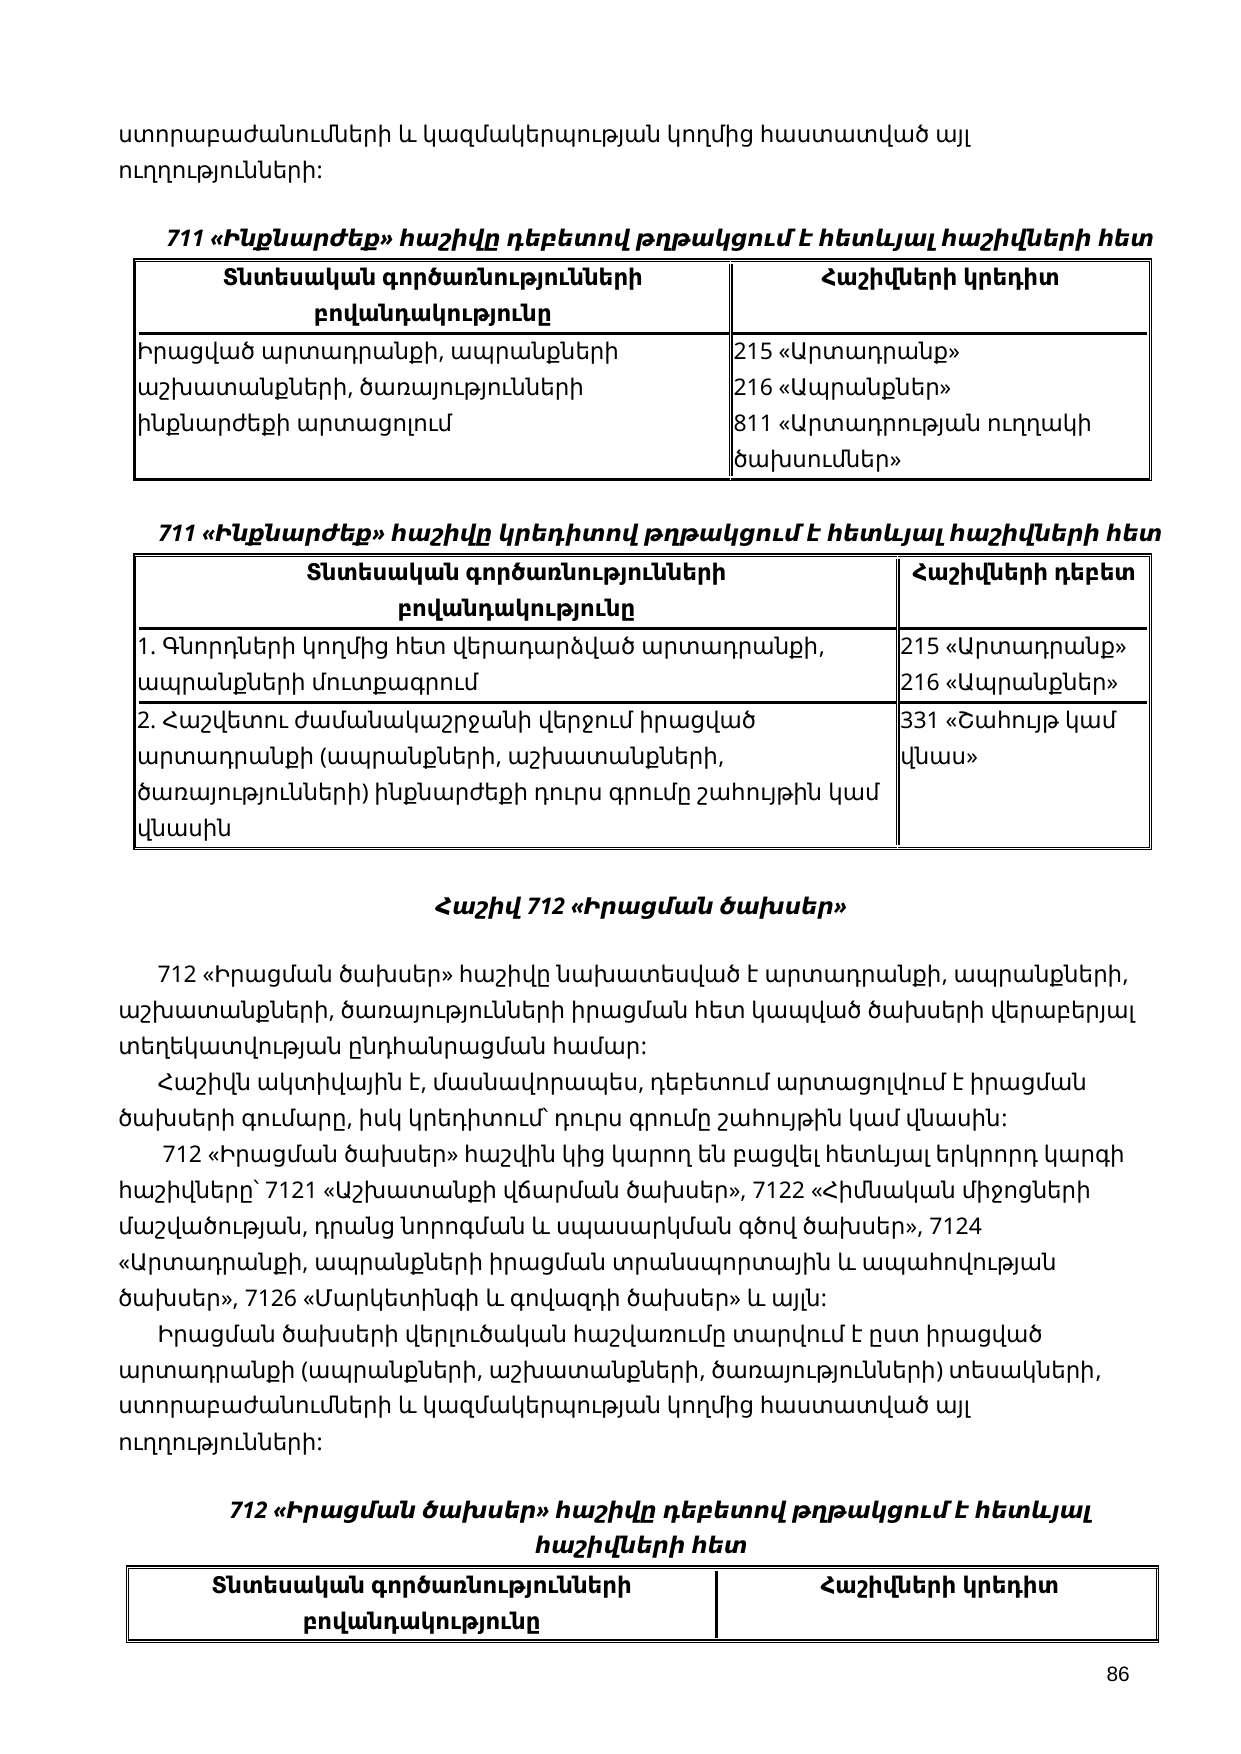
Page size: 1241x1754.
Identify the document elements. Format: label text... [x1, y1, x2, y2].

text 712 «Իրացման ծախսեր» հաշվին կից կարող են բացվել հետևյալ երկրորդ կարգի հաշիվները՝ 7121 «Աշխատանքի վճարման ծախսեր», 7122 «Հիմնական միջոցների մաշվածության, դրանց նորոգման և սպասարկման գծով ծախսեր», 7124 «Արտադրանքի, ապրանքների իրացման տրանսպորտային և ապահովության ծախսեր», 7126 «Մարկետինգի և գովազդի ծախսեր» և այլն: [118, 1138, 1167, 1313]
table_cell 2. Հաշվետու ժամանակաշրջանի վերջում իրացված արտադրանքի (ապրանքների, աշխատանքների, ծառայությունների) ինքնարժեքի դուրս գրումը շահույթին կամ վնասին [136, 701, 898, 847]
text Հաշիվն ակտիվային է, մասնավորապես, դեբետում արտացոլվում է իրացման ծախսերի գումարը, իսկ կրեդիտում՝ դուրս գրումը շահույթին կամ վնասին: [118, 1066, 1167, 1133]
text 712 «Իրացման ծախսեր» հաշիվը դեբետով թղթակցում է հետևյալ հաշիվների հետ [118, 1493, 1167, 1561]
table_header Հաշիվների կրեդիտ [716, 1569, 1156, 1639]
text 711 «Ինքնարժեք» հաշիվը դեբետով թղթակցում է հետևյալ հաշիվների հետ [118, 222, 1167, 253]
table_header Հաշիվների դեբետ [898, 557, 1149, 627]
text 711 «Ինքնարժեք» հաշիվը կրեդիտով թղթակցում է հետևյալ հաշիվների հետ [118, 517, 1167, 548]
text Իրացման ծախսերի վերլուծական հաշվառումը տարվում է ըստ իրացված արտադրանքի (ապրանքների, աշխատանքների, ծառայությունների) տեսակների, ստորաբաժանումների և կազմակերպության կողմից հաստատված այլ ուղղությունների: [118, 1318, 1167, 1457]
table_cell 215 «Արտադրանք» 216 «Ապրանքներ» 811 «Արտադրության ուղղակի ծախսումներ» [731, 332, 1149, 478]
table_header Տնտեսական գործառնությունների բովանդակությունը [136, 260, 731, 332]
table_header Հաշիվների կրեդիտ [731, 262, 1149, 332]
table_cell 1. Գնորդների կողմից հետ վերադարձված արտադրանքի, ապրանքների մուտքագրում [136, 627, 896, 701]
subtitle Հաշիվ 712 «Իրացման ծախսեր» [118, 890, 1167, 921]
table_header Տնտեսական գործառնությունների բովանդակությունը [136, 555, 898, 627]
text 712 «Իրացման ծախսեր» հաշիվը նախատեսված է արտադրանքի, ապրանքների, աշխատանքների, ծառայությունների իրացման հետ կապված ծախսերի վերաբերյալ տեղեկատվության ընդհանրացման համար: [118, 958, 1167, 1061]
table_cell 215 «Արտադրանք» 216 «Ապրանքներ» [900, 627, 1149, 701]
table_cell Իրացված արտադրանքի, ապրանքների աշխատանքների, ծառայությունների ինքնարժեքի արտացոլում [136, 332, 731, 478]
table_cell 331 «Շահույթ կամ վնաս» [898, 701, 1149, 847]
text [118, 118, 1167, 185]
table_header Տնտեսական գործառնությունների բովանդակությունը [129, 1569, 716, 1639]
